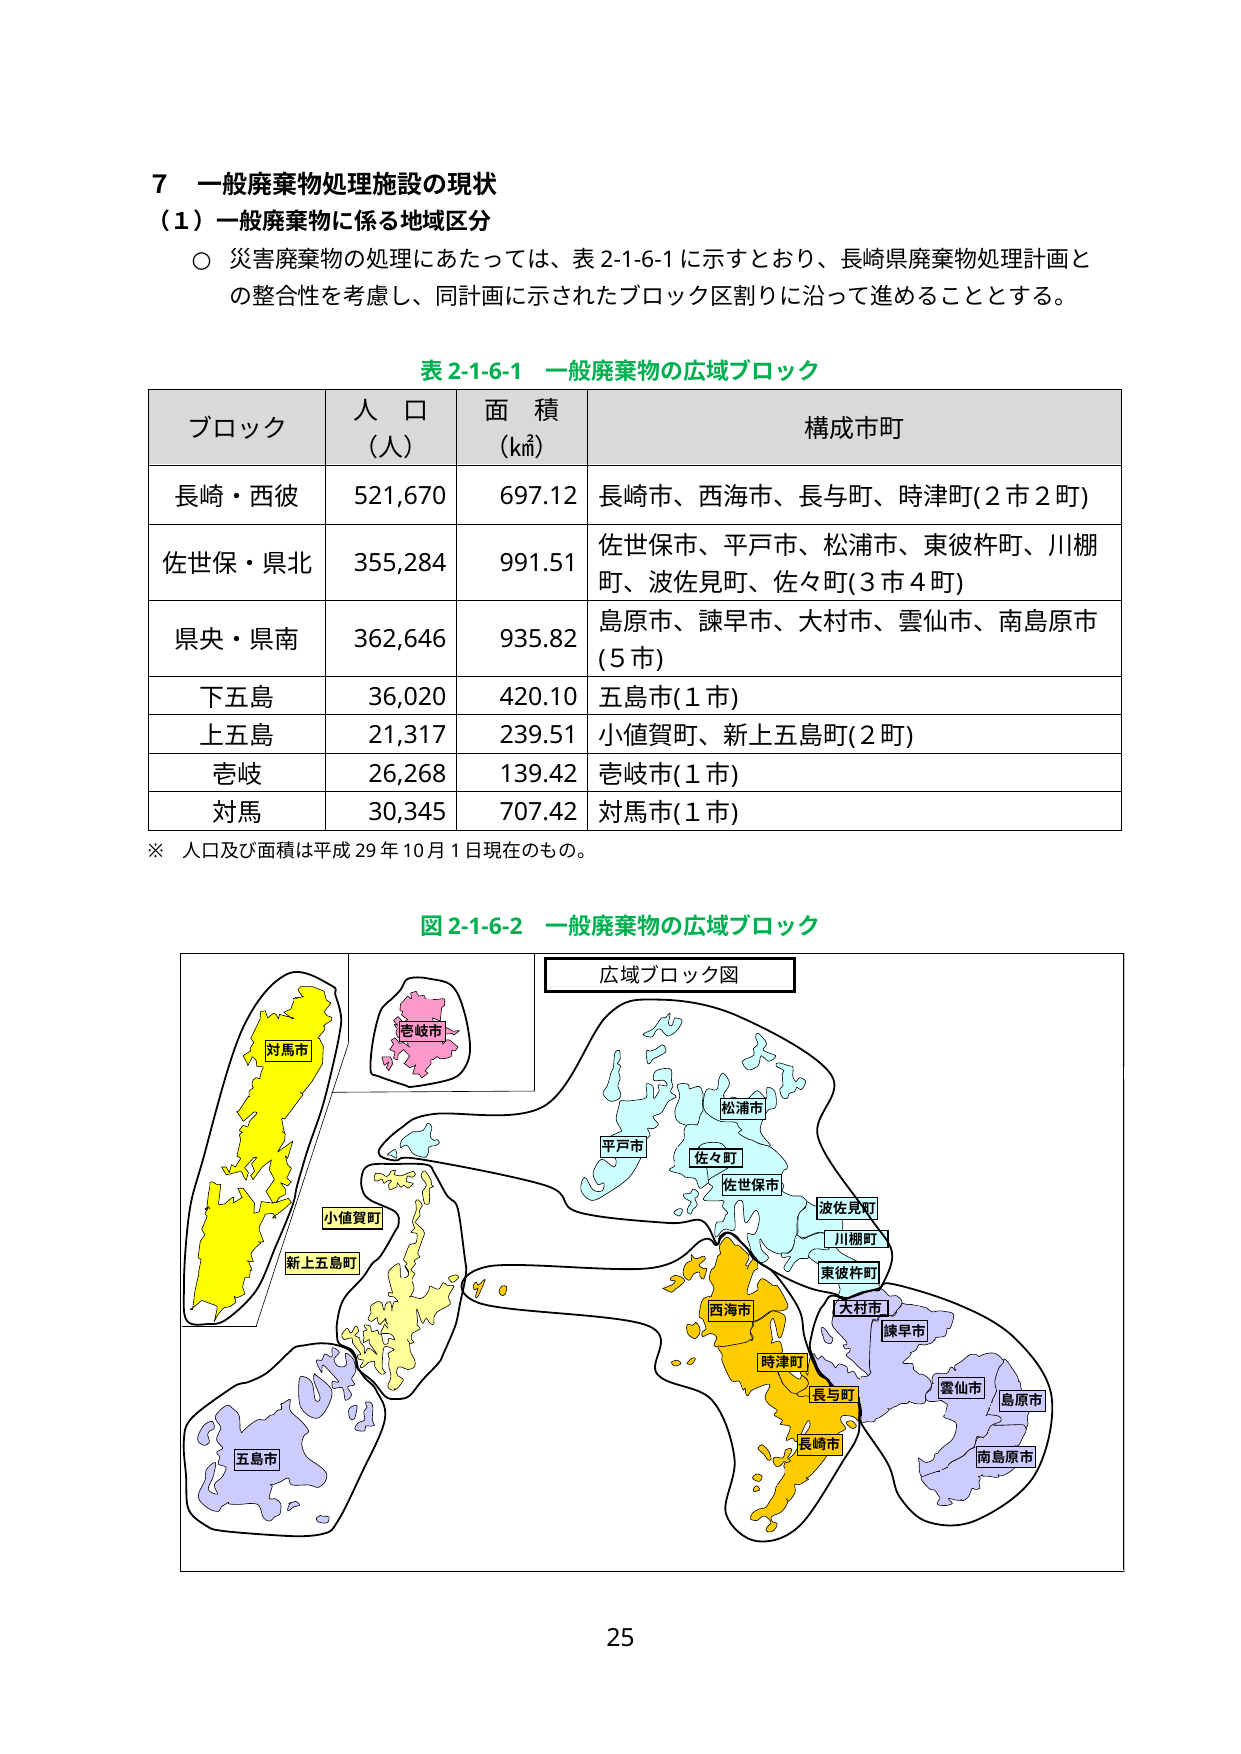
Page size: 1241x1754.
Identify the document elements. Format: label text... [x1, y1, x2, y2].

table_cell 935.82 [457, 601, 587, 676]
table_cell 139.42 [457, 754, 587, 791]
table_header 面 積（㎢） [457, 390, 587, 464]
table_header 人 口（人） [326, 390, 456, 464]
text 表2-1-6-1 一般廃棄物の広域ブロック [148, 351, 1093, 388]
table_cell 佐世保・県北 [149, 525, 325, 599]
table_cell 長崎市、西海市、長与町、時津町(２市２町) [588, 466, 1121, 523]
text 図2-1-6-2 一般廃棄物の広域ブロック [148, 906, 1093, 943]
table_cell 36,020 [326, 677, 456, 714]
table_header ブロック [149, 390, 325, 464]
table_cell 697.12 [457, 466, 587, 523]
table_cell 壱岐市(１市) [588, 754, 1121, 791]
table_cell 991.51 [457, 525, 587, 599]
table_cell 下五島 [149, 677, 325, 714]
table_cell 362,646 [326, 601, 456, 676]
table_header 構成市町 [588, 390, 1121, 464]
table_cell 小値賀町、新上五島町(２町) [588, 715, 1121, 753]
table_cell 島原市、諫早市、大村市、雲仙市、南島原市(５市) [588, 601, 1121, 676]
table_cell 県央・県南 [149, 601, 325, 676]
table_cell 707.42 [457, 792, 587, 830]
table_cell 壱岐 [149, 754, 325, 791]
table_cell 239.51 [457, 715, 587, 753]
table_cell 355,284 [326, 525, 456, 599]
list 災害廃棄物の処理にあたっては、表2-1-6-1に示すとおり、長崎県廃棄物処理計画との整合性を考慮し、同計画に示されたブロック区割りに沿って進めることとする。 [191, 238, 1093, 313]
subtitle （１）一般廃棄物に係る地域区分 [148, 201, 1093, 238]
table_cell 420.10 [457, 677, 587, 714]
table_cell 上五島 [149, 715, 325, 753]
text ※ 人口及び面積は平成29年10月1日現在のもの。 [148, 831, 1093, 868]
table_cell 26,268 [326, 754, 456, 791]
table_cell 30,345 [326, 792, 456, 830]
table_cell 五島市(１市) [588, 677, 1121, 714]
table_cell 佐世保市、平戸市、松浦市、東彼杵町、川棚町、波佐見町、佐々町(３市４町) [588, 525, 1121, 599]
table_cell 対馬市(１市) [588, 792, 1121, 830]
table_cell 521,670 [326, 466, 456, 523]
table_cell 長崎・西彼 [149, 466, 325, 523]
subtitle ７ 一般廃棄物処理施設の現状 [148, 163, 1093, 201]
table_cell 21,317 [326, 715, 456, 753]
table_cell 対馬 [149, 792, 325, 830]
